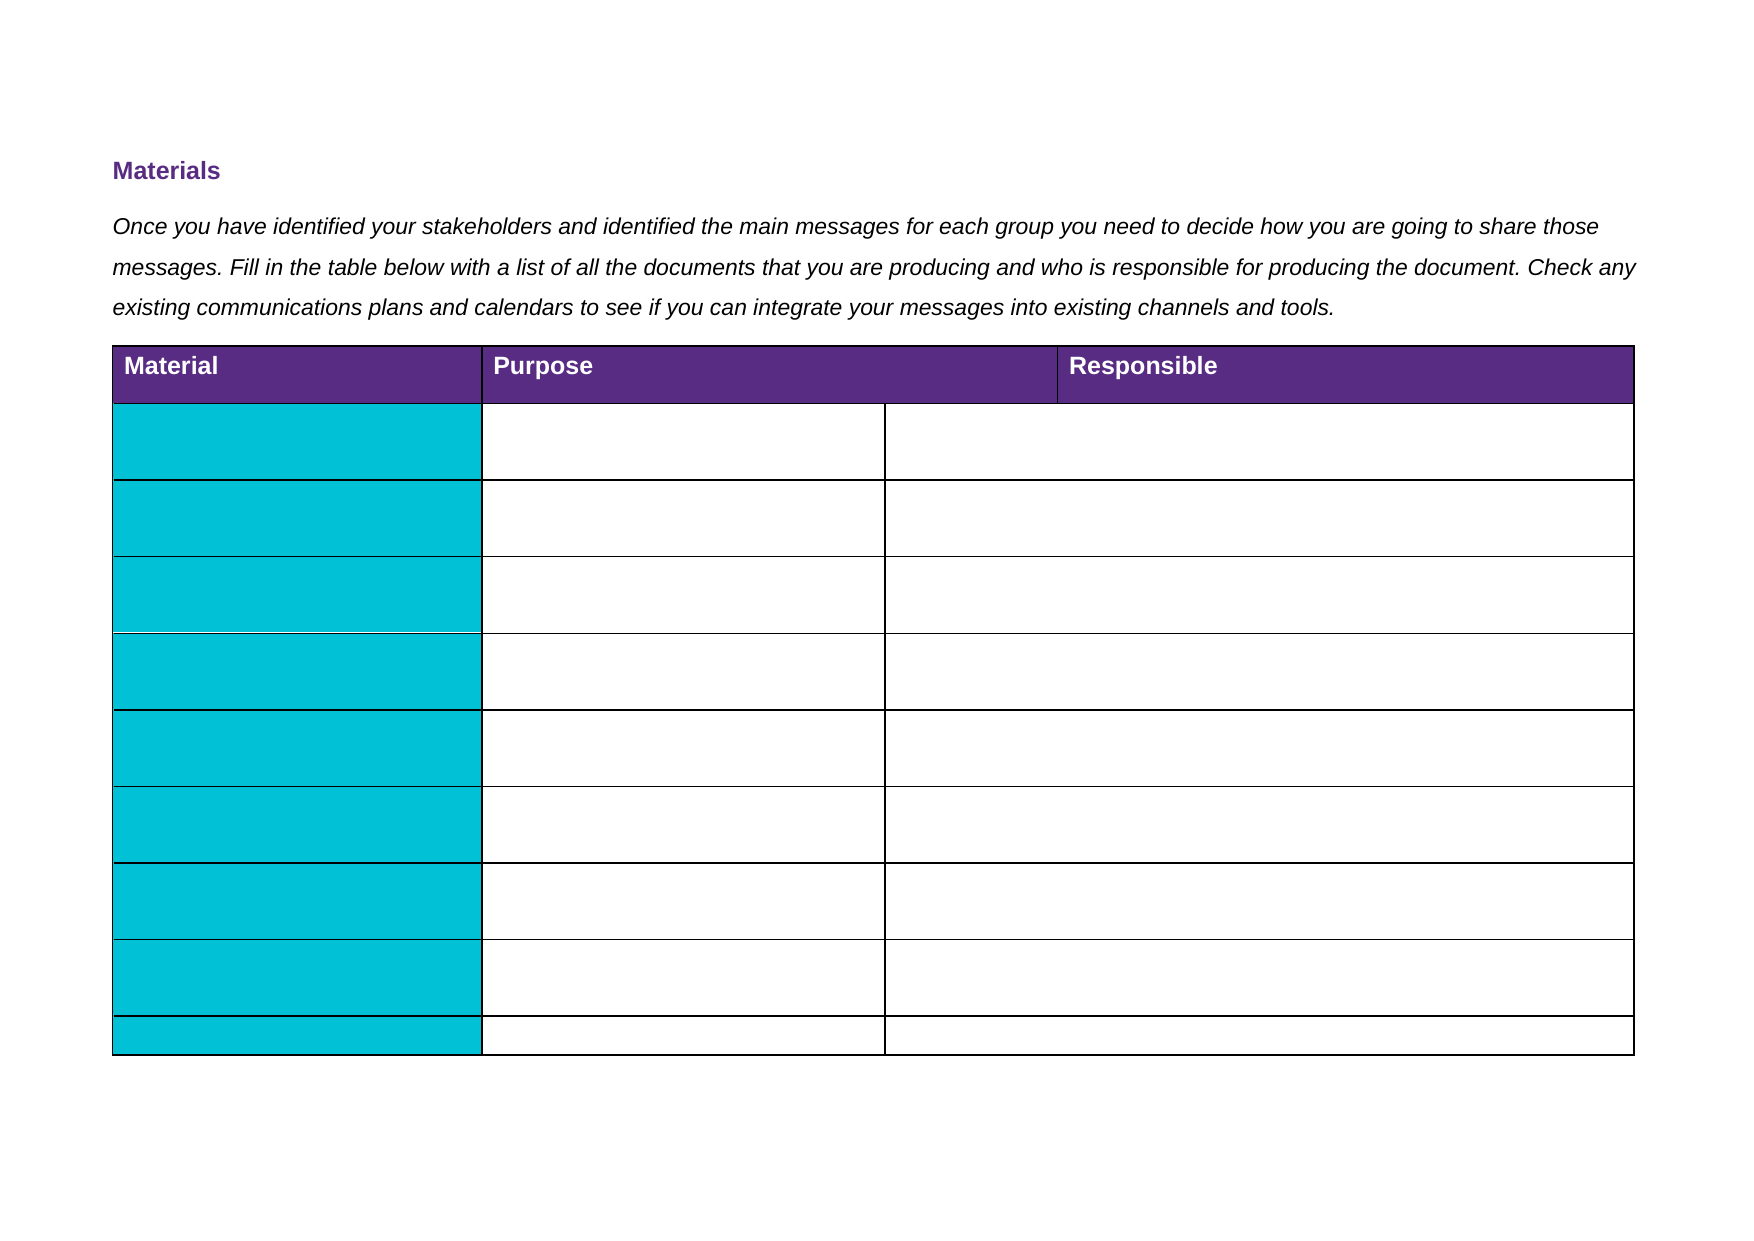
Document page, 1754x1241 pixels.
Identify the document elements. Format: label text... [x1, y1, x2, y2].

table_cell [113, 634, 481, 709]
table_cell [113, 480, 481, 556]
table_cell [483, 1017, 884, 1054]
table_cell [113, 557, 481, 632]
table_cell [886, 711, 1633, 786]
table_cell [483, 634, 884, 709]
table_cell [483, 711, 884, 786]
table_header Purpose [483, 347, 1057, 403]
table_cell [886, 634, 1633, 709]
table_cell [113, 404, 481, 479]
table_cell [483, 864, 884, 939]
table_cell [886, 557, 1633, 632]
table_cell [886, 787, 1633, 862]
table_header Material [113, 347, 481, 403]
table_cell [113, 787, 481, 862]
table_cell [483, 404, 884, 479]
text Once you have identified your stakeholders and identified the main messages for each group you need to decide how you are going to share those messages. Fill in the table below with a list of all the documents that you are producing and who is responsible for producing the document. Check any existing communications plans and calendars to see if you can integrate your messages into existing channels and tools. [112, 208, 1641, 326]
table_cell [886, 481, 1633, 556]
table_cell [886, 940, 1633, 1015]
table_cell [483, 940, 884, 1015]
table_cell [483, 787, 884, 862]
table_cell [483, 557, 884, 632]
table_cell [886, 864, 1633, 939]
table_header Responsible [1058, 347, 1633, 403]
table_cell [113, 1016, 481, 1054]
table_cell [113, 710, 481, 786]
table_cell [886, 1017, 1633, 1054]
table_cell [113, 863, 481, 939]
table_cell [113, 940, 481, 1015]
table_cell [886, 404, 1633, 479]
text Materials [112, 151, 1641, 189]
table_cell [483, 481, 884, 556]
